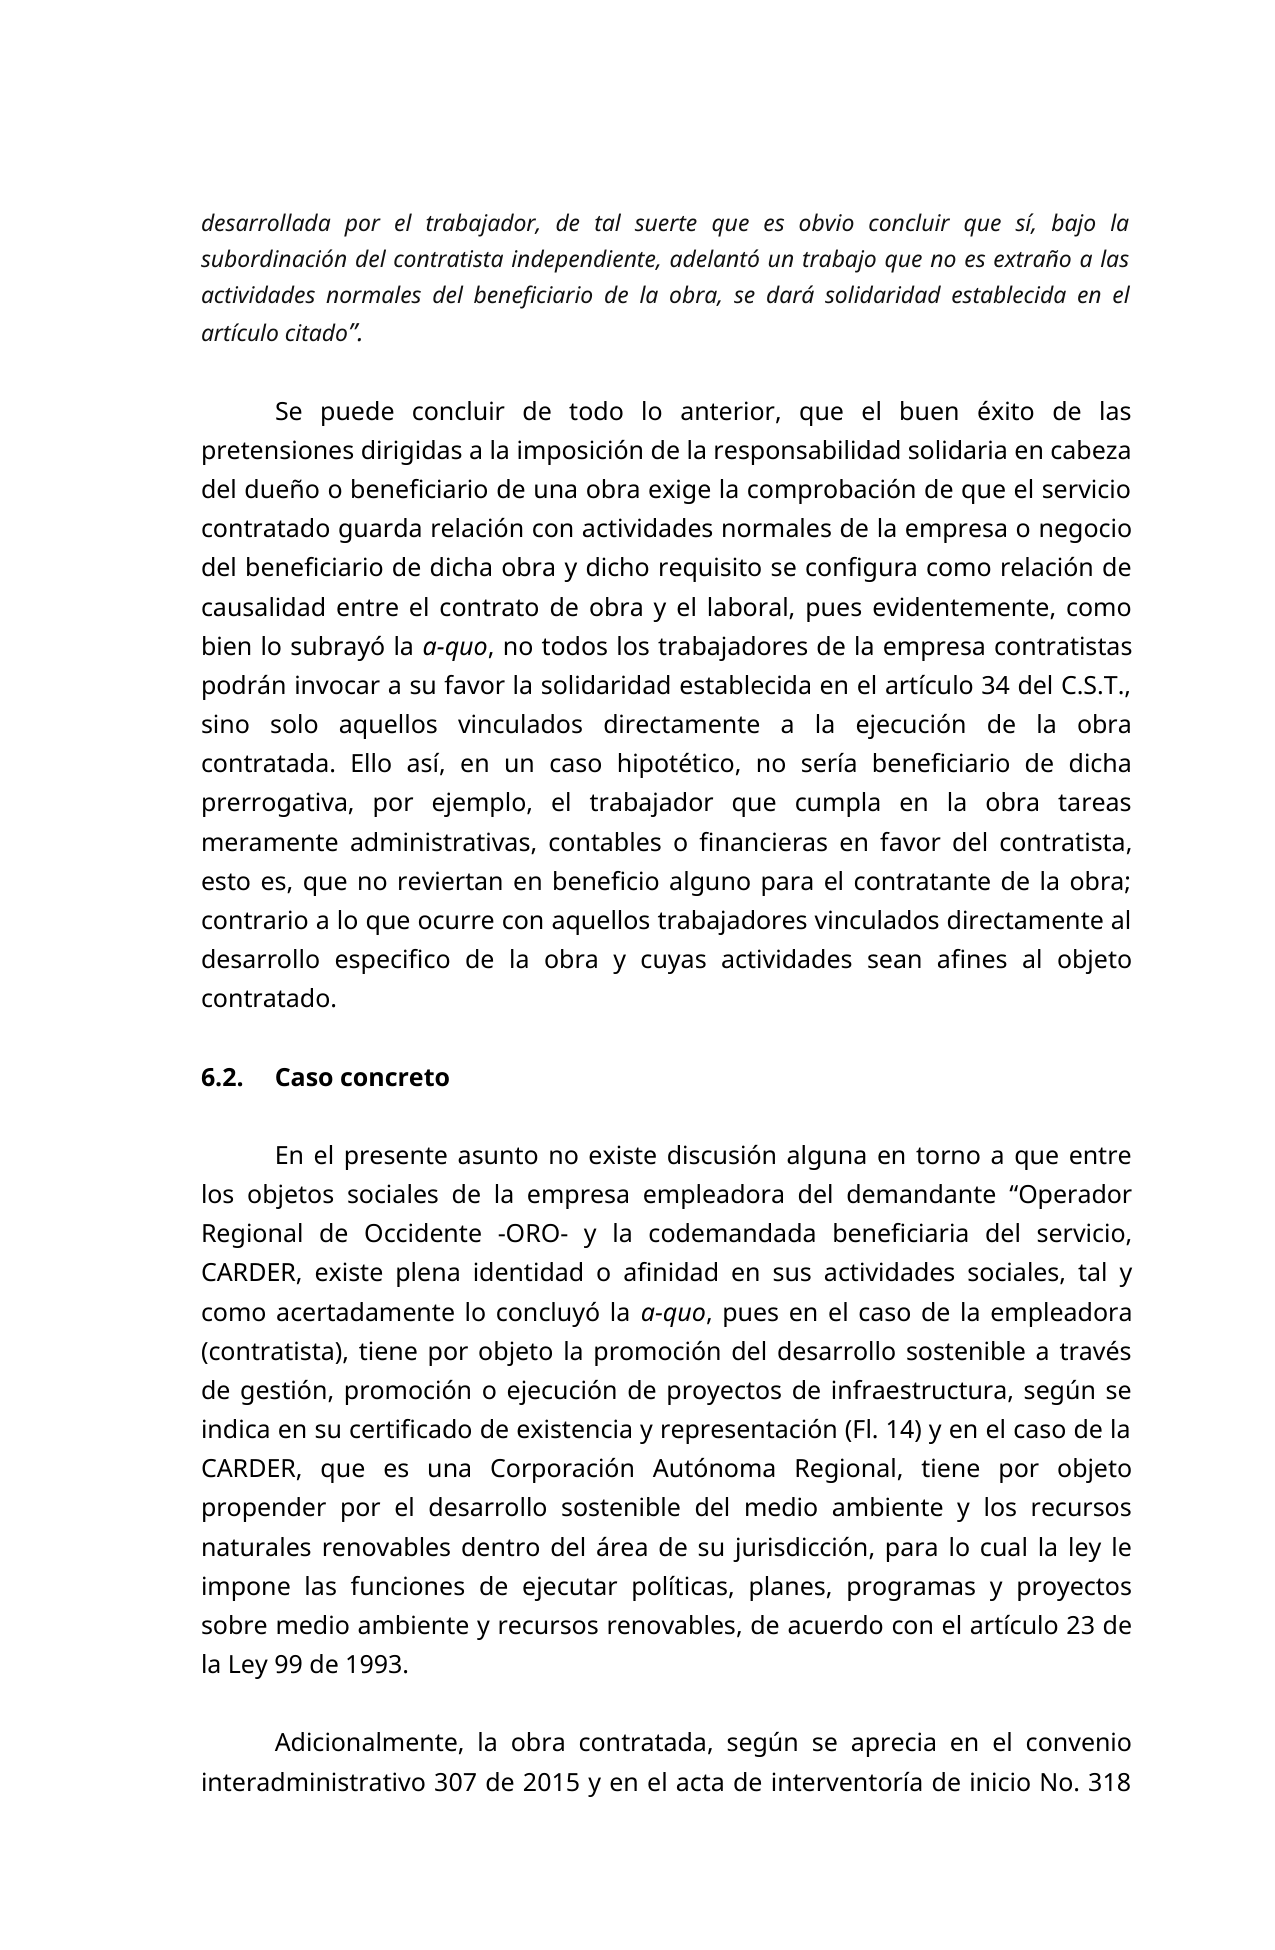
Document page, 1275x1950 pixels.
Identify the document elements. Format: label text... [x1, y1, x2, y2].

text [201, 207, 1133, 349]
text En el presente asunto no existe discusión alguna en torno a que entre los objetos sociales de la empresa empleadora del demandante “Operador Regional de Occidente -ORO- y la codemandada beneficiaria del servicio, CARDER, existe plena identidad o afinidad en sus actividades sociales, tal y como acertadamente lo concluyó la a-quo, pues en el caso de la empleadora (contratista), tiene por objeto la promoción del desarrollo sostenible a través de gestión, promoción o ejecución de proyectos de infraestructura, según se indica en su certificado de existencia y representación (Fl. 14) y en el caso de la CARDER, que es una Corporación Autónoma Regional, tiene por objeto propender por el desarrollo sostenible del medio ambiente y los recursos naturales renovables dentro del área de su jurisdicción, para lo cual la ley le impone las funciones de ejecutar políticas, planes, programas y proyectos sobre medio ambiente y recursos renovables, de acuerdo con el artículo 23 de la Ley 99 de 1993. [201, 1137, 1133, 1681]
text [201, 1725, 1133, 1798]
list Caso concreto [201, 1059, 1133, 1093]
text Se puede concluir de todo lo anterior, que el buen éxito de las pretensiones dirigidas a la imposición de la responsabilidad solidaria en cabeza del dueño o beneficiario de una obra exige la comprobación de que el servicio contratado guarda relación con actividades normales de la empresa o negocio del beneficiario de dicha obra y dicho requisito se configura como relación de causalidad entre el contrato de obra y el laboral, pues evidentemente, como bien lo subrayó la a-quo, no todos los trabajadores de la empresa contratistas podrán invocar a su favor la solidaridad establecida en el artículo 34 del C.S.T., sino solo aquellos vinculados directamente a la ejecución de la obra contratada. Ello así, en un caso hipotético, no sería beneficiario de dicha prerrogativa, por ejemplo, el trabajador que cumpla en la obra tareas meramente administrativas, contables o financieras en favor del contratista, esto es, que no reviertan en beneficio alguno para el contratante de la obra; contrario a lo que ocurre con aquellos trabajadores vinculados directamente al desarrollo especifico de la obra y cuyas actividades sean afines al objeto contratado. [201, 393, 1133, 1015]
